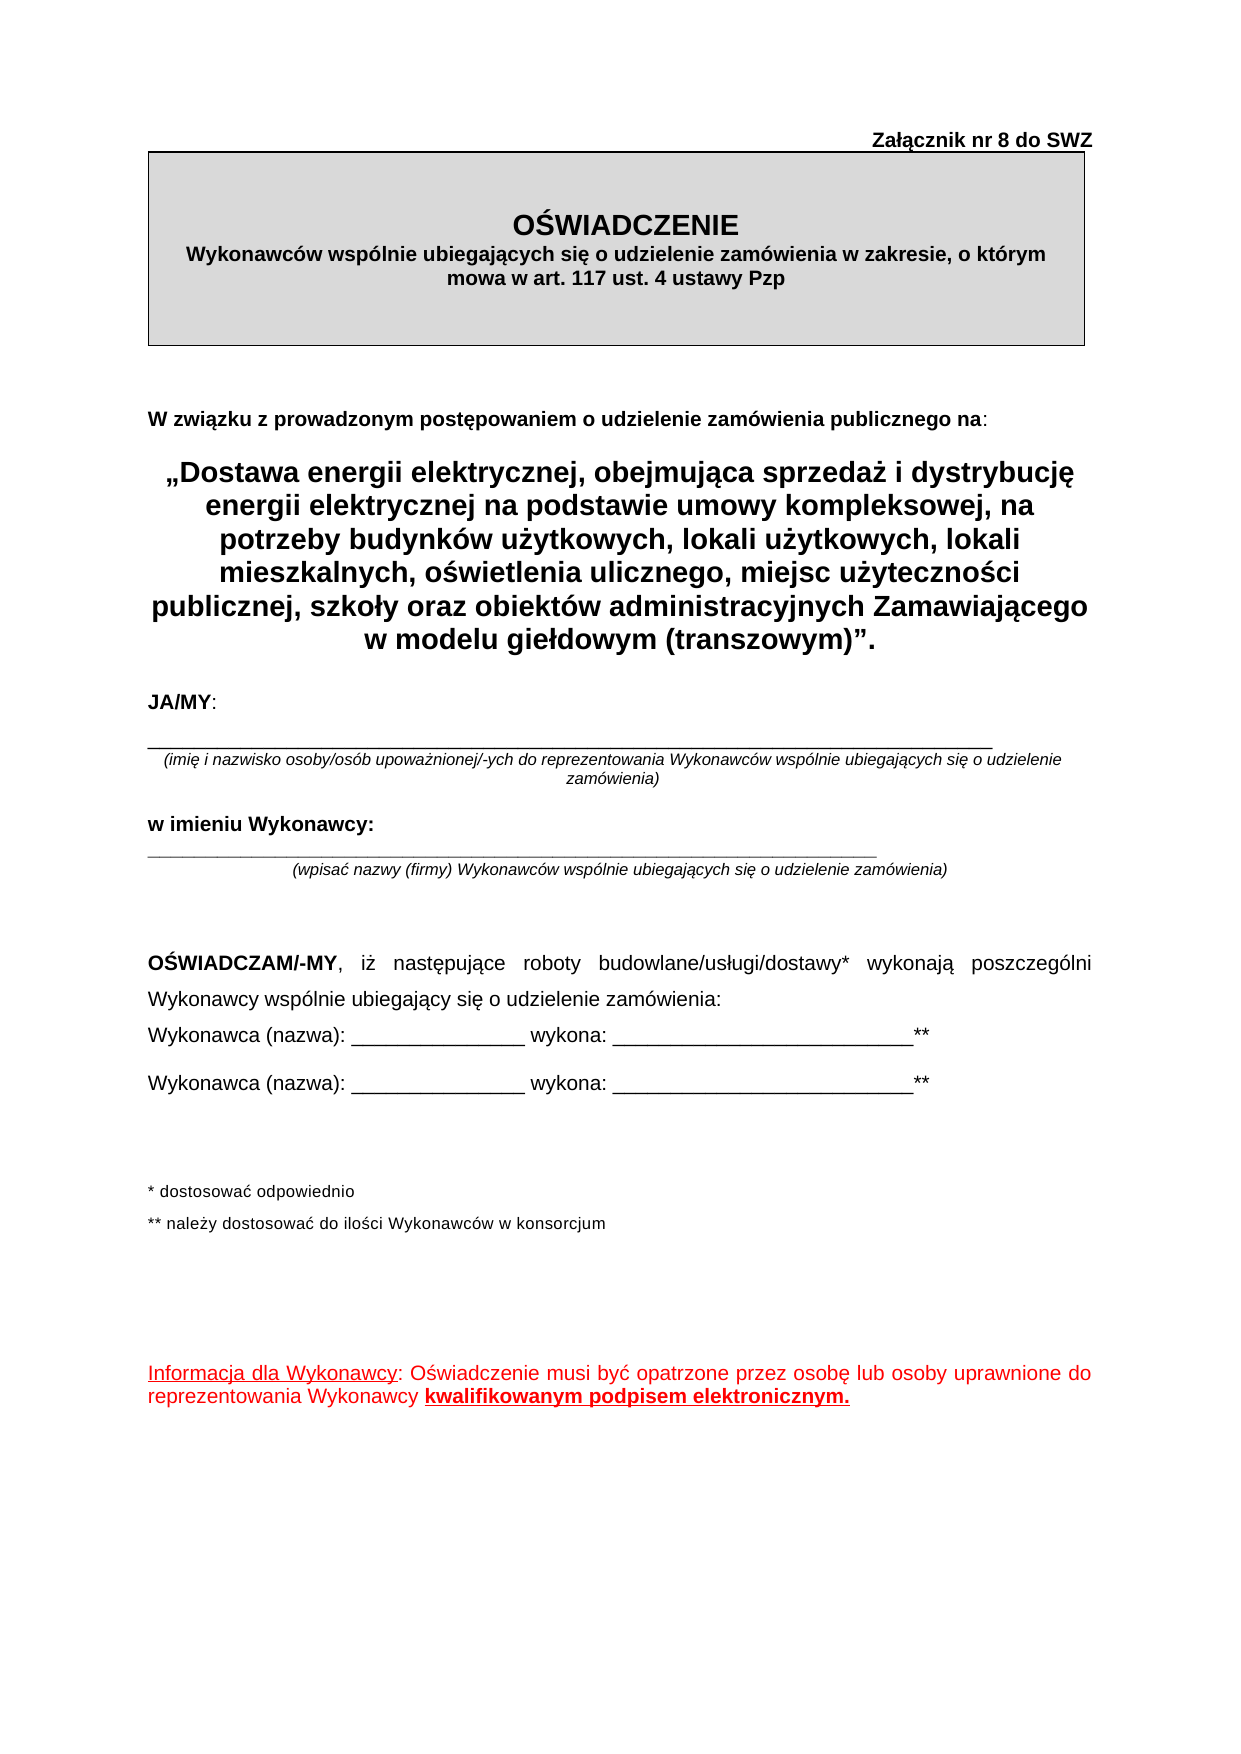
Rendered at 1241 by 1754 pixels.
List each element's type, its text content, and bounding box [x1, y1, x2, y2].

text Wykonawca (nazwa): _______________ wykona: __________________________** [148, 1023, 1093, 1047]
text W związku z prowadzonym postępowaniem o udzielenie zamówienia publicznego na: [148, 407, 1093, 431]
text Wykonawca (nazwa): _______________ wykona: __________________________** [148, 1071, 1093, 1095]
text ** należy dostosować do ilości Wykonawców w konsorcjum [148, 1214, 1093, 1233]
table_header OŚWIADCZENIE Wykonawców wspólnie ubiegających się o udzielenie zamówienia w zakresie, o którym mowa w art. 117 ust. 4 ustawy Pzp [149, 153, 1084, 345]
text w imieniu Wykonawcy: [148, 812, 1093, 836]
text JA/MY: [148, 689, 1093, 713]
text OŚWIADCZAM/-MY, iż następujące roboty budowlane/usługi/dostawy* wykonają poszczególni Wykonawcy wspólnie ubiegający się o udzielenie zamówienia: [148, 951, 1093, 1011]
text „Dostawa energii elektrycznej, obejmująca sprzedaż i dystrybucję energii elektrycznej na podstawie umowy kompleksowej, na potrzeby budynków użytkowych, lokali użytkowych, lokali mieszkalnych, oświetlenia ulicznego, miejsc użyteczności publicznej, szkoły oraz obiektów administracyjnych Zamawiającego w modelu giełdowym (transzowym)”. [148, 455, 1093, 656]
text (wpisać nazwy (firmy) Wykonawców wspólnie ubiegających się o udzielenie zamówienia) [148, 860, 1093, 879]
text (imię i nazwisko osoby/osób upoważnionej/-ych do reprezentowania Wykonawców wspólnie ubiegających się o udzielenie zamówienia) [148, 750, 1078, 788]
text * dostosować odpowiednio [148, 1182, 1093, 1201]
text Informacja dla Wykonawcy: Oświadczenie musi być opatrzone przez osobę lub osoby uprawnione do reprezentowania Wykonawcy kwalifikowanym podpisem elektronicznym. [148, 1360, 1093, 1408]
text _______________________________________________________________ [148, 836, 1093, 860]
text Załącznik nr 8 do SWZ [148, 127, 1093, 151]
text _________________________________________________________________________ [148, 726, 1122, 750]
